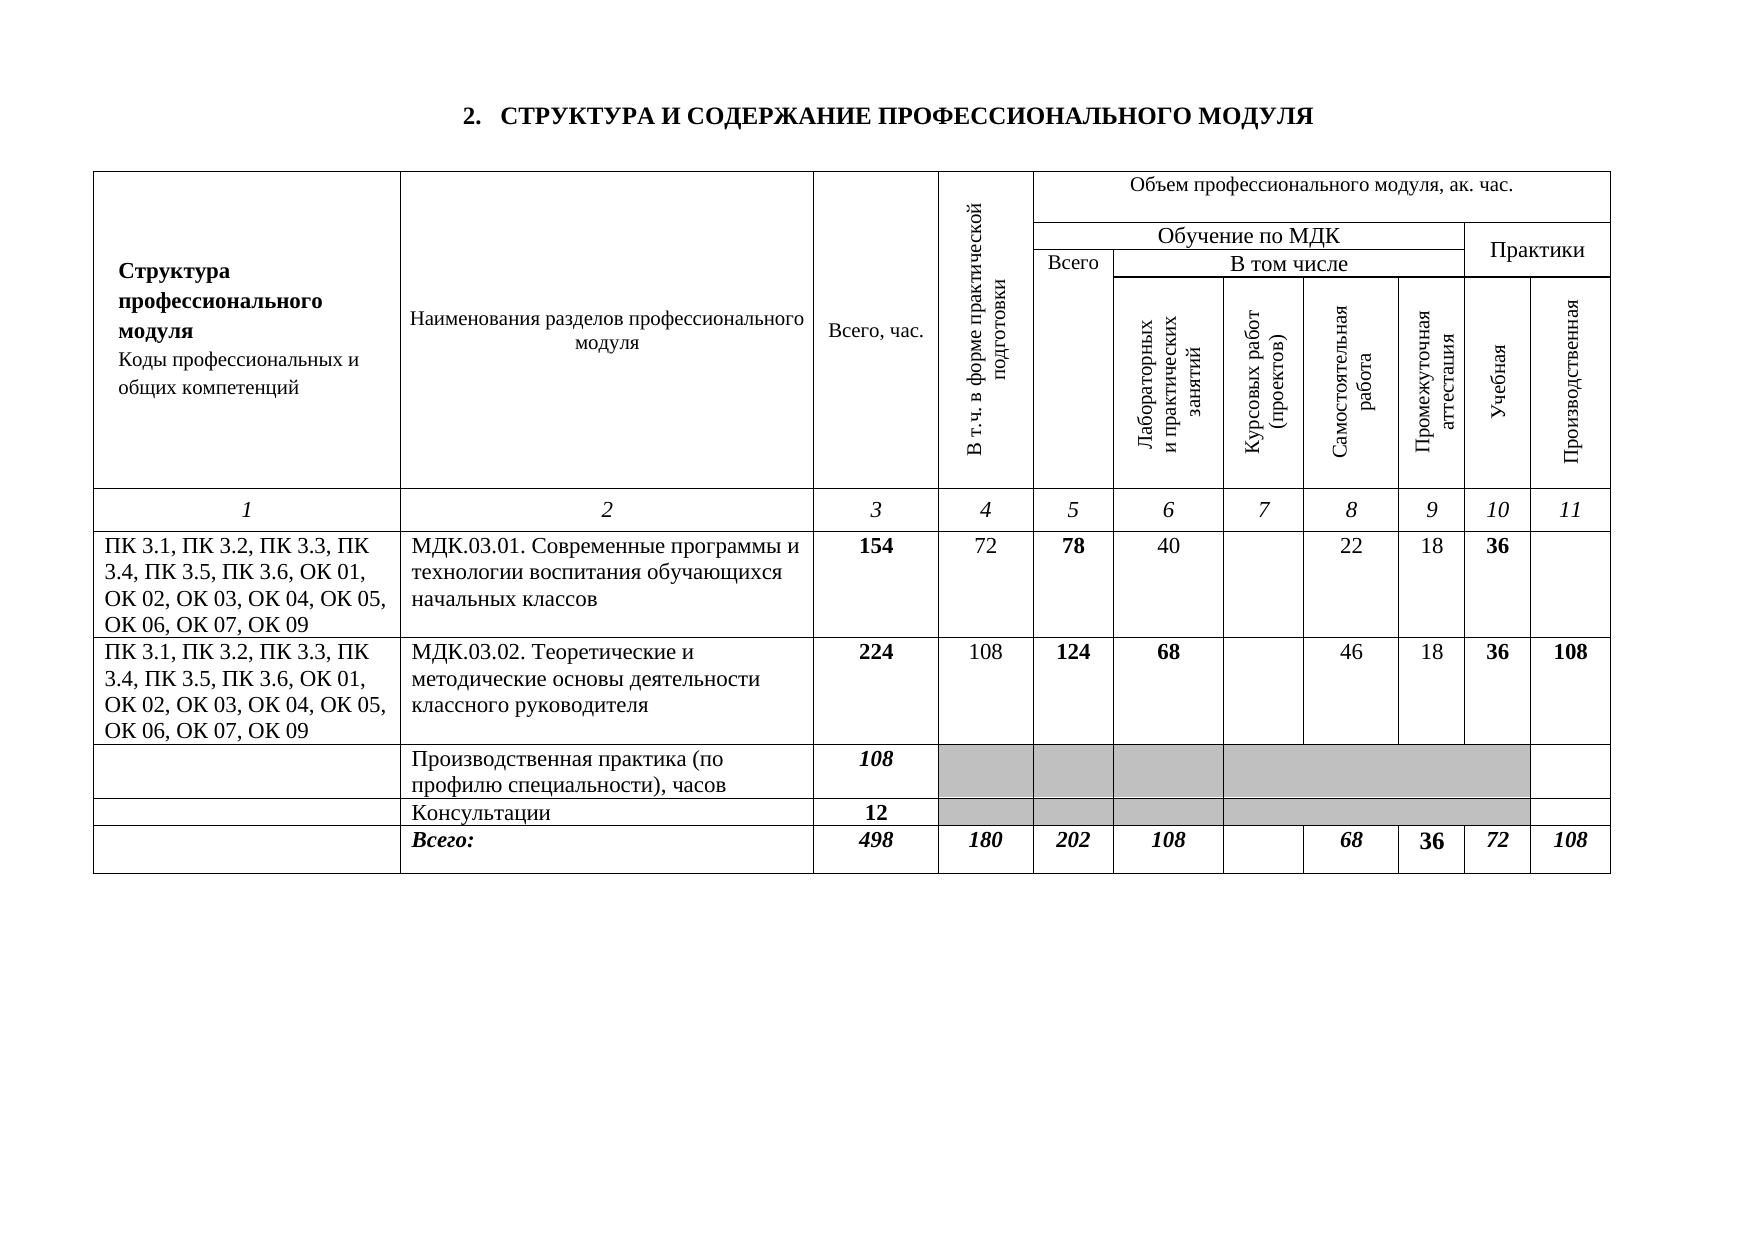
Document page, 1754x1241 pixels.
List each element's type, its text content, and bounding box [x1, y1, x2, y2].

table_header Всего, час. [814, 172, 938, 488]
table_cell Всего: [401, 826, 813, 873]
table_cell 5 [1034, 489, 1113, 531]
table_cell 68 [1114, 638, 1223, 744]
table_cell Производственная практика (по профилю специальности), часов [401, 745, 813, 797]
table_cell 6 [1114, 489, 1223, 531]
table_cell [1034, 799, 1113, 825]
table_cell 78 [1034, 532, 1113, 637]
table_cell 72 [1465, 826, 1530, 873]
table_cell Учебная [1465, 278, 1530, 488]
table_cell 108 [814, 745, 938, 797]
table_cell ПК 3.1, ПК 3.2, ПК 3.3, ПК 3.4, ПК 3.5, ПК 3.6, ОК 01, ОК 02, ОК 03, ОК 04, ОК 05, ОК 06, ОК 07, ОК 09 [94, 638, 400, 744]
table_cell 40 [1114, 532, 1223, 637]
table_cell [1531, 799, 1610, 825]
table_cell Самостоятельная работа [1304, 278, 1398, 488]
table_cell [1224, 532, 1303, 637]
table_cell 108 [1114, 826, 1223, 873]
table_cell Практики [1465, 223, 1610, 276]
table_cell 68 [1304, 826, 1398, 873]
table_cell 72 [939, 532, 1033, 637]
table_cell Всего [1034, 250, 1113, 488]
table_cell 108 [1531, 638, 1610, 744]
table_cell [1531, 532, 1610, 637]
table_cell [1114, 745, 1223, 797]
table_cell [939, 745, 1033, 797]
table_cell 36 [1399, 826, 1464, 873]
table_cell 2 [401, 489, 813, 531]
table_cell 4 [939, 489, 1033, 531]
table_cell [1224, 638, 1303, 744]
table_cell [1034, 745, 1113, 797]
table_cell Курсовых работ (проектов) [1224, 278, 1303, 488]
table_cell Производственная [1531, 278, 1610, 488]
table_cell 3 [814, 489, 938, 531]
table_cell [94, 745, 400, 797]
table_cell 8 [1304, 489, 1398, 531]
table_header Объем профессионального модуля, ак. час. [1034, 172, 1610, 222]
table_header Наименования разделов профессионального модуля [401, 172, 813, 488]
table_cell Лабораторных и практических занятий [1114, 278, 1223, 488]
table_cell ПК 3.1, ПК 3.2, ПК 3.3, ПК 3.4, ПК 3.5, ПК 3.6, ОК 01, ОК 02, ОК 03, ОК 04, ОК 05, ОК 06, ОК 07, ОК 09 [94, 532, 400, 637]
table_cell 46 [1304, 638, 1398, 744]
table_cell 10 [1465, 489, 1530, 531]
table_cell 36 [1465, 638, 1530, 744]
table_header В т.ч. в форме практической подготовки [939, 172, 1033, 488]
table_cell [94, 799, 400, 825]
table_cell 224 [814, 638, 938, 744]
table_cell [1224, 745, 1530, 797]
table_cell 18 [1399, 532, 1464, 637]
table_cell 108 [1531, 826, 1610, 873]
table_cell 108 [939, 638, 1033, 744]
table_cell 36 [1465, 532, 1530, 637]
table_cell 18 [1399, 638, 1464, 744]
table_cell [1114, 799, 1223, 825]
table_cell [1531, 745, 1610, 797]
table_cell 124 [1034, 638, 1113, 744]
table_cell МДК.03.01. Современные программы и технологии воспитания обучающихся начальных классов [401, 532, 813, 637]
table_cell 202 [1034, 826, 1113, 873]
table_cell [1224, 799, 1530, 825]
table_cell 180 [939, 826, 1033, 873]
table_cell 9 [1399, 489, 1464, 531]
table_cell 12 [814, 799, 938, 825]
table_cell 154 [814, 532, 938, 637]
table_cell В том числе [1114, 250, 1464, 276]
table_cell [1224, 826, 1303, 873]
table_cell МДК.03.02. Теоретические и методические основы деятельности классного руководителя [401, 638, 813, 744]
table_cell Консультации [401, 799, 813, 825]
table_cell 7 [1224, 489, 1303, 531]
table_cell 11 [1531, 489, 1610, 531]
table_cell [939, 799, 1033, 825]
list Структура и содержание профессионального модуля [141, 101, 1636, 130]
table_cell Обучение по МДК [1034, 223, 1464, 249]
table_cell 1 [94, 489, 400, 531]
table_header Структура профессионального модуля Коды профессиональных и общих компетенций [94, 172, 400, 488]
table_cell 498 [814, 826, 938, 873]
table_cell Промежуточная аттестация [1399, 278, 1464, 488]
table_cell [94, 826, 400, 873]
table_cell 22 [1304, 532, 1398, 637]
